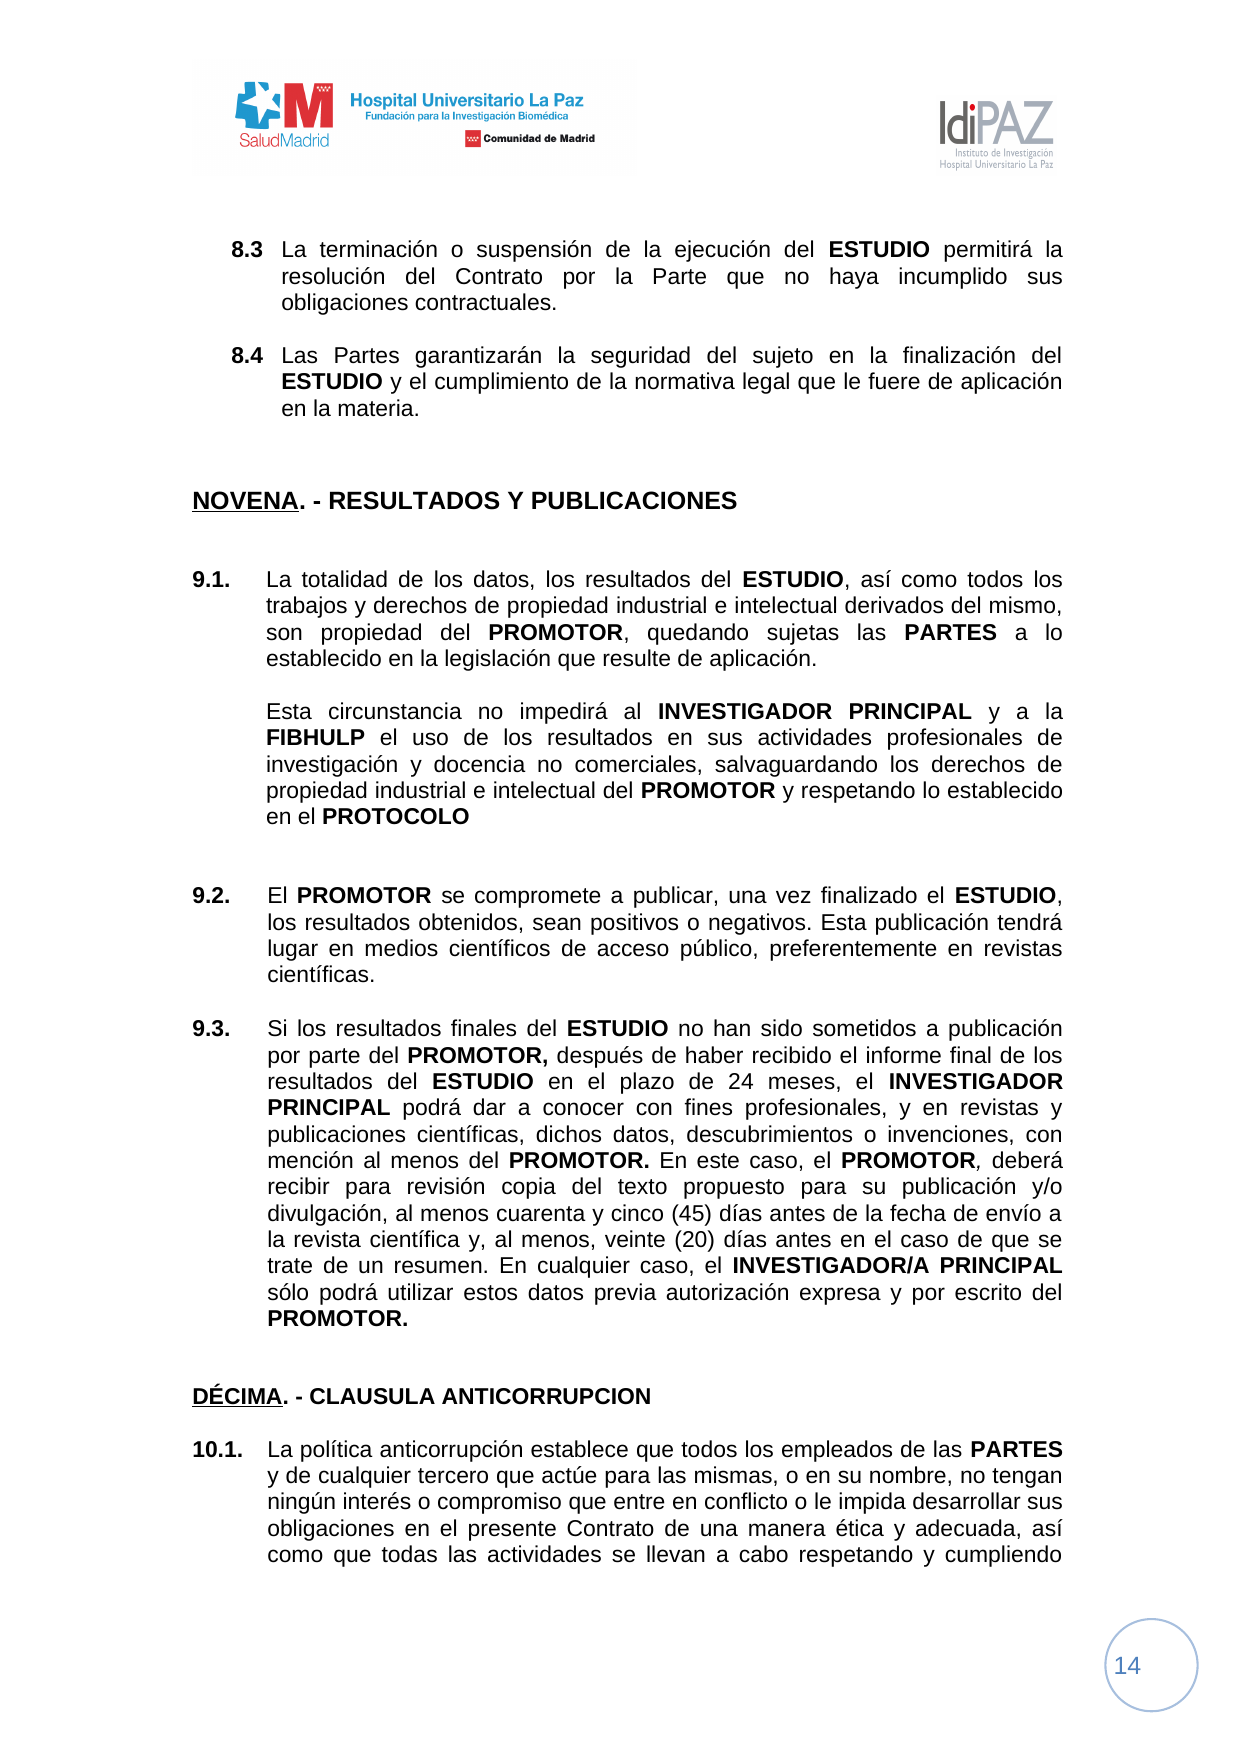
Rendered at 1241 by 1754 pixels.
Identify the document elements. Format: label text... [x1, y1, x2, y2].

text 9.1. La totalidad de los datos, los resultados del ESTUDIO, así como todos los trabajos y derechos de propiedad industrial e intelectual derivados del mismo, son propiedad del PROMOTOR, quedando sujetas las PARTES a lo establecido en la legislación que resulte de aplicación. [192, 566, 1063, 672]
text DÉCIMA. - CLAUSULA ANTICORRUPCION [192, 1383, 1063, 1409]
picture [192, 59, 638, 176]
text Esta circunstancia no impedirá al INVESTIGADOR PRINCIPAL y a la FIBHULP el uso de los resultados en sus actividades profesionales de investigación y docencia no comerciales, salvaguardando los derechos de propiedad industrial e intelectual del PROMOTOR y respetando lo establecido en el PROTOCOLO [266, 698, 1063, 830]
list La terminación o suspensión de la ejecución del ESTUDIO permitirá la resolución del Contrato por la Parte que no haya incumplido sus obligaciones contractuales. [231, 236, 1063, 315]
picture [935, 95, 1058, 176]
text NOVENA. - RESULTADOS Y PUBLICACIONES [192, 486, 1063, 515]
list Las Partes garantizarán la seguridad del sujeto en la finalización del ESTUDIO y el cumplimiento de la normativa legal que le fuere de aplicación en la materia. [231, 342, 1063, 421]
list El PROMOTOR se compromete a publicar, una vez finalizado el ESTUDIO, los resultados obtenidos, sean positivos o negativos. Esta publicación tendrá lugar en medios científicos de acceso público, preferentemente en revistas científicas. [192, 882, 1063, 988]
list Si los resultados finales del ESTUDIO no han sido sometidos a publicación por parte del PROMOTOR, después de haber recibido el informe final de los resultados del ESTUDIO en el plazo de 24 meses, el INVESTIGADOR PRINCIPAL podrá dar a conocer con fines profesionales, y en revistas y publicaciones científicas, dichos datos, descubrimientos o invenciones, con mención al menos del PROMOTOR. En este caso, el PROMOTOR, deberá recibir para revisión copia del texto propuesto para su publicación y/o divulgación, al menos cuarenta y cinco (45) días antes de la fecha de envío a la revista científica y, al menos, veinte (20) días antes en el caso de que se trate de un resumen. En cualquier caso, el INVESTIGADOR/A PRINCIPAL sólo podrá utilizar estos datos previa autorización expresa y por escrito del PROMOTOR. [192, 1015, 1063, 1331]
